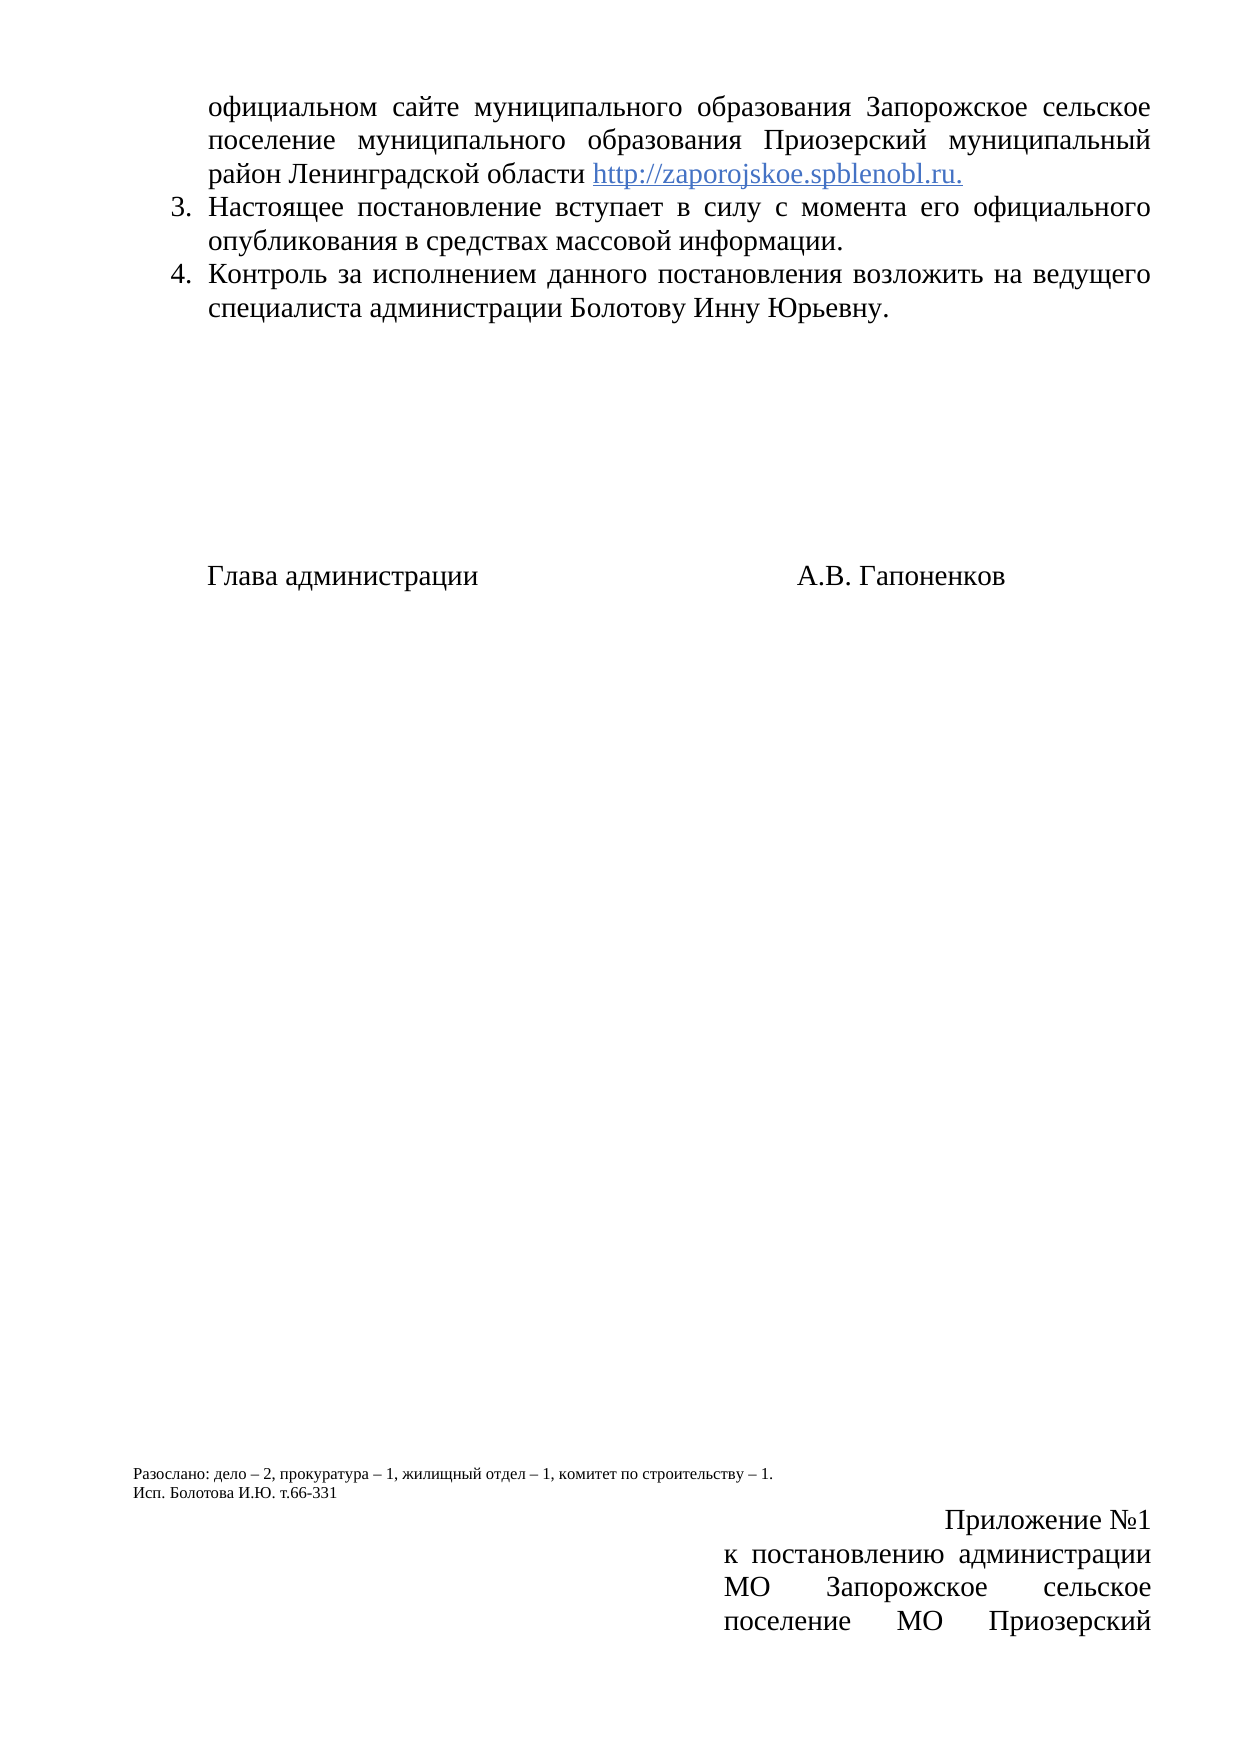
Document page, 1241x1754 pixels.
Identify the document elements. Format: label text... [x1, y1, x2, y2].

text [723, 1536, 1152, 1636]
text Разослано: дело – 2, прокуратура – 1, жилищный отдел – 1, комитет по строительству – 1. [133, 1464, 1152, 1483]
text Исп. Болотова И.Ю. т.66-331 [133, 1483, 1152, 1502]
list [170, 89, 1152, 189]
text Приложение №1 [133, 1502, 1152, 1536]
list Настоящее постановление вступает в силу с момента его официального опубликования в средствах массовой информации. [170, 189, 1152, 256]
text Глава администрации А.В. Гапоненков [133, 558, 1152, 592]
list Контроль за исполнением данного постановления возложить на ведущего специалиста администрации Болотову Инну Юрьевну. [170, 256, 1152, 323]
